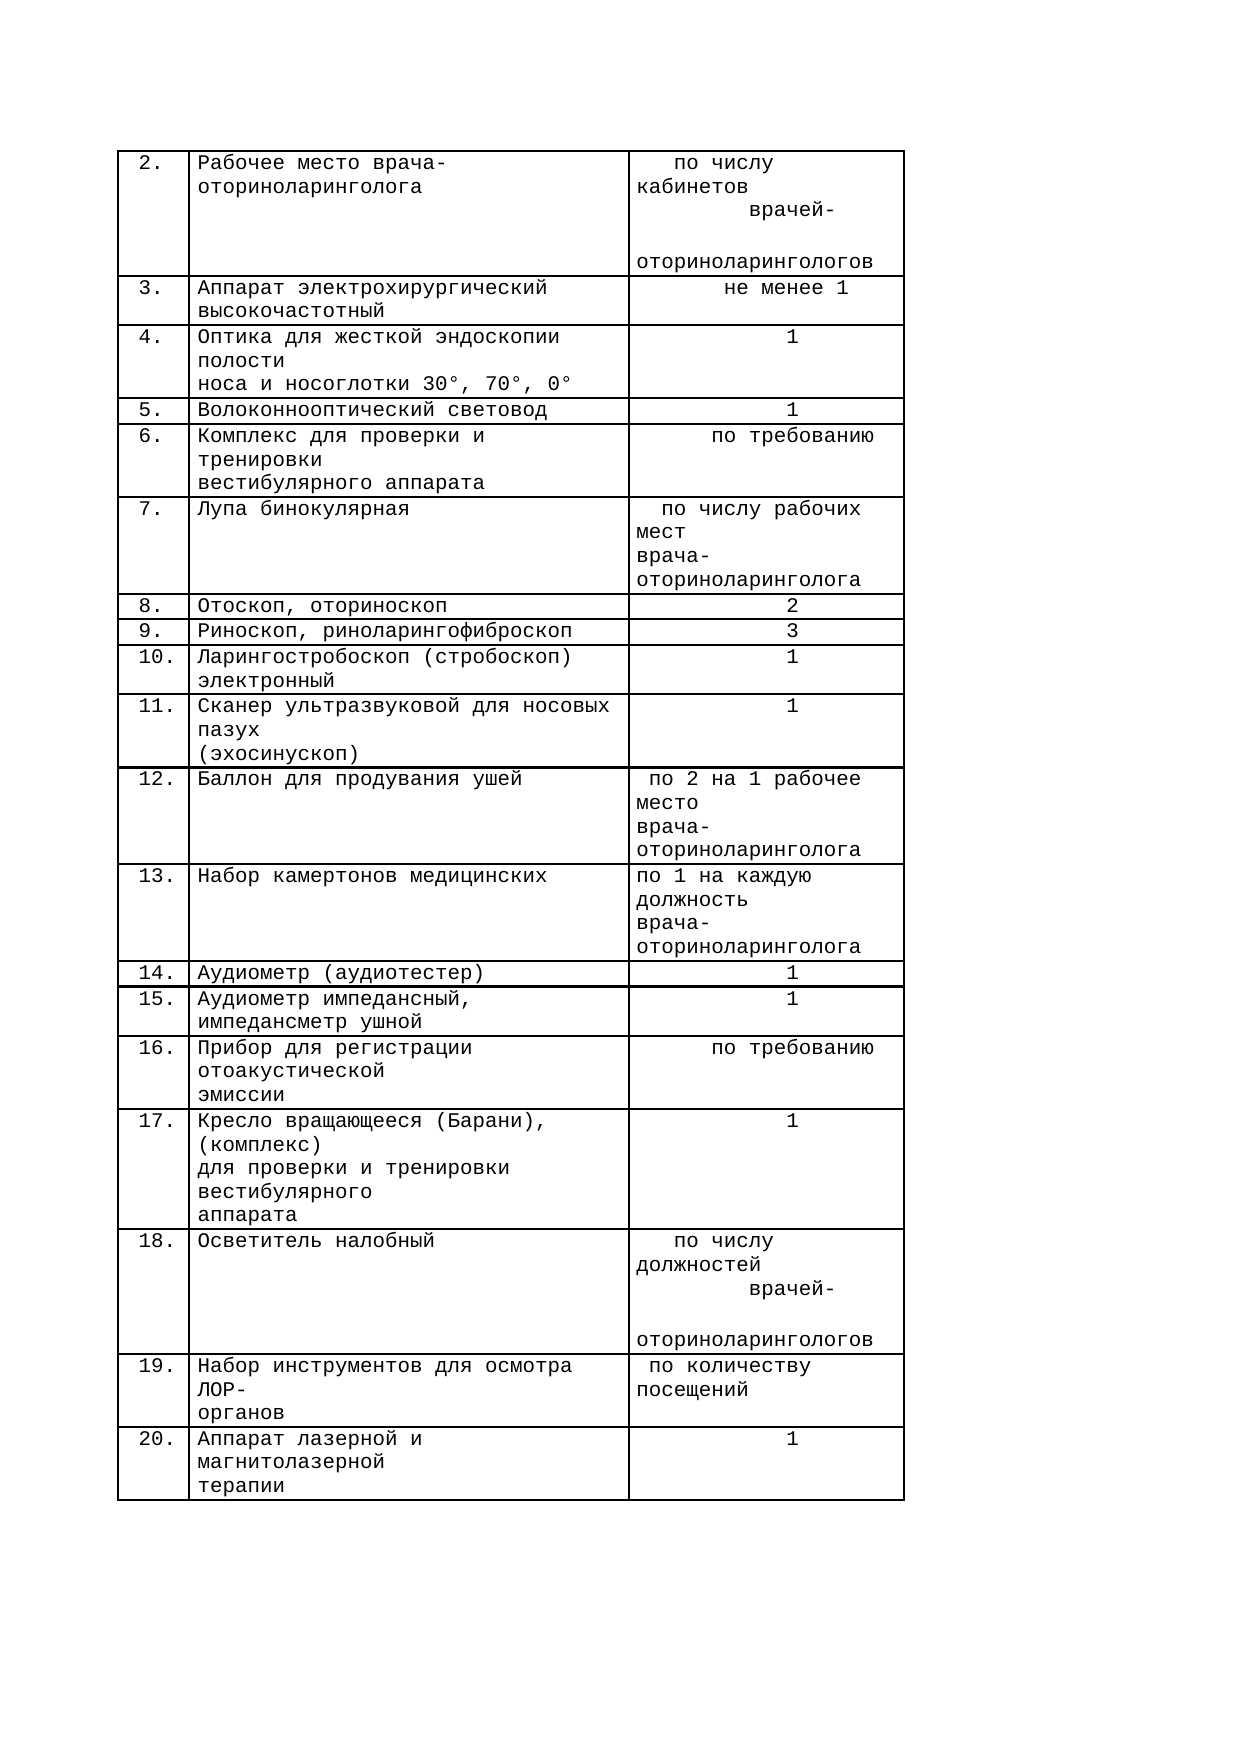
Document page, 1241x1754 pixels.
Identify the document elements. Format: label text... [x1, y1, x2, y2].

table_cell по числу рабочих мест врача-оториноларинголога [630, 498, 903, 592]
table_cell Лупа бинокулярная [190, 498, 628, 592]
table_cell 2. [119, 152, 188, 275]
table_cell 1 [630, 399, 903, 423]
table_cell 17. [119, 1110, 188, 1228]
table_cell Осветитель налобный [190, 1230, 628, 1353]
table_cell по требованию [630, 1037, 903, 1108]
table_cell Риноскоп, риноларингофиброскоп [190, 620, 628, 644]
table_cell 18. [119, 1230, 188, 1353]
table_cell 10. [119, 646, 188, 693]
table_cell 3 [630, 620, 903, 644]
table_cell 3. [119, 277, 188, 324]
table_cell Набор камертонов медицинских [190, 865, 628, 960]
table_cell 7. [119, 498, 188, 592]
table_cell 20. [119, 1428, 188, 1499]
table_cell Комплекс для проверки и тренировки вестибулярного аппарата [190, 425, 628, 496]
table_cell 8. [119, 595, 188, 618]
table_cell 1 [630, 1428, 903, 1499]
table_cell Ларингостробоскоп (стробоскоп) электронный [190, 646, 628, 693]
table_cell Кресло вращающееся (Барани), (комплекс) для проверки и тренировки вестибулярного аппарата [190, 1110, 628, 1228]
table_cell 1 [630, 1110, 903, 1228]
table_cell 14. [119, 962, 188, 985]
table_cell 2 [630, 595, 903, 618]
table_cell по 2 на 1 рабочее место врача-оториноларинголога [630, 769, 903, 863]
table_cell 5. [119, 399, 188, 423]
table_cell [190, 152, 628, 275]
table_cell 1 [630, 962, 903, 985]
table_cell 4. [119, 326, 188, 397]
table_cell Сканер ультразвуковой для носовых пазух (эхосинускоп) [190, 695, 628, 766]
table_cell 19. [119, 1355, 188, 1426]
table_cell Прибор для регистрации отоакустической эмиссии [190, 1037, 628, 1108]
table_cell Баллон для продувания ушей [190, 769, 628, 863]
table_cell Отоскоп, оториноскоп [190, 595, 628, 618]
table_cell 16. [119, 1037, 188, 1108]
table_cell Набор инструментов для осмотра ЛОР- органов [190, 1355, 628, 1426]
table_cell 1 [630, 326, 903, 397]
table_cell Волоконнооптический световод [190, 399, 628, 423]
table_cell по числу кабинетов врачей- оториноларингологов [630, 152, 903, 275]
table_cell Аппарат электрохирургический высокочастотный [190, 277, 628, 324]
table_cell 1 [630, 695, 903, 766]
table_cell по числу должностей врачей- оториноларингологов [630, 1230, 903, 1353]
table_cell не менее 1 [630, 277, 903, 324]
table_cell Аппарат лазерной и магнитолазерной терапии [190, 1428, 628, 1499]
table_cell 12. [119, 769, 188, 863]
table_cell по количеству посещений [630, 1355, 903, 1426]
table_cell Оптика для жесткой эндоскопии полости носа и носоглотки 30°, 70°, 0° [190, 326, 628, 397]
table_cell Аудиометр импедансный, импедансметр ушной [190, 988, 628, 1035]
table_cell 1 [630, 988, 903, 1035]
table_cell 11. [119, 695, 188, 766]
table_cell 9. [119, 620, 188, 644]
table_cell Аудиометр (аудиотестер) [190, 962, 628, 985]
table_cell 1 [630, 646, 903, 693]
table_cell 13. [119, 865, 188, 960]
table_cell по требованию [630, 425, 903, 496]
table_cell по 1 на каждую должность врача-оториноларинголога [630, 865, 903, 960]
table_cell 15. [119, 988, 188, 1035]
table_cell 6. [119, 425, 188, 496]
